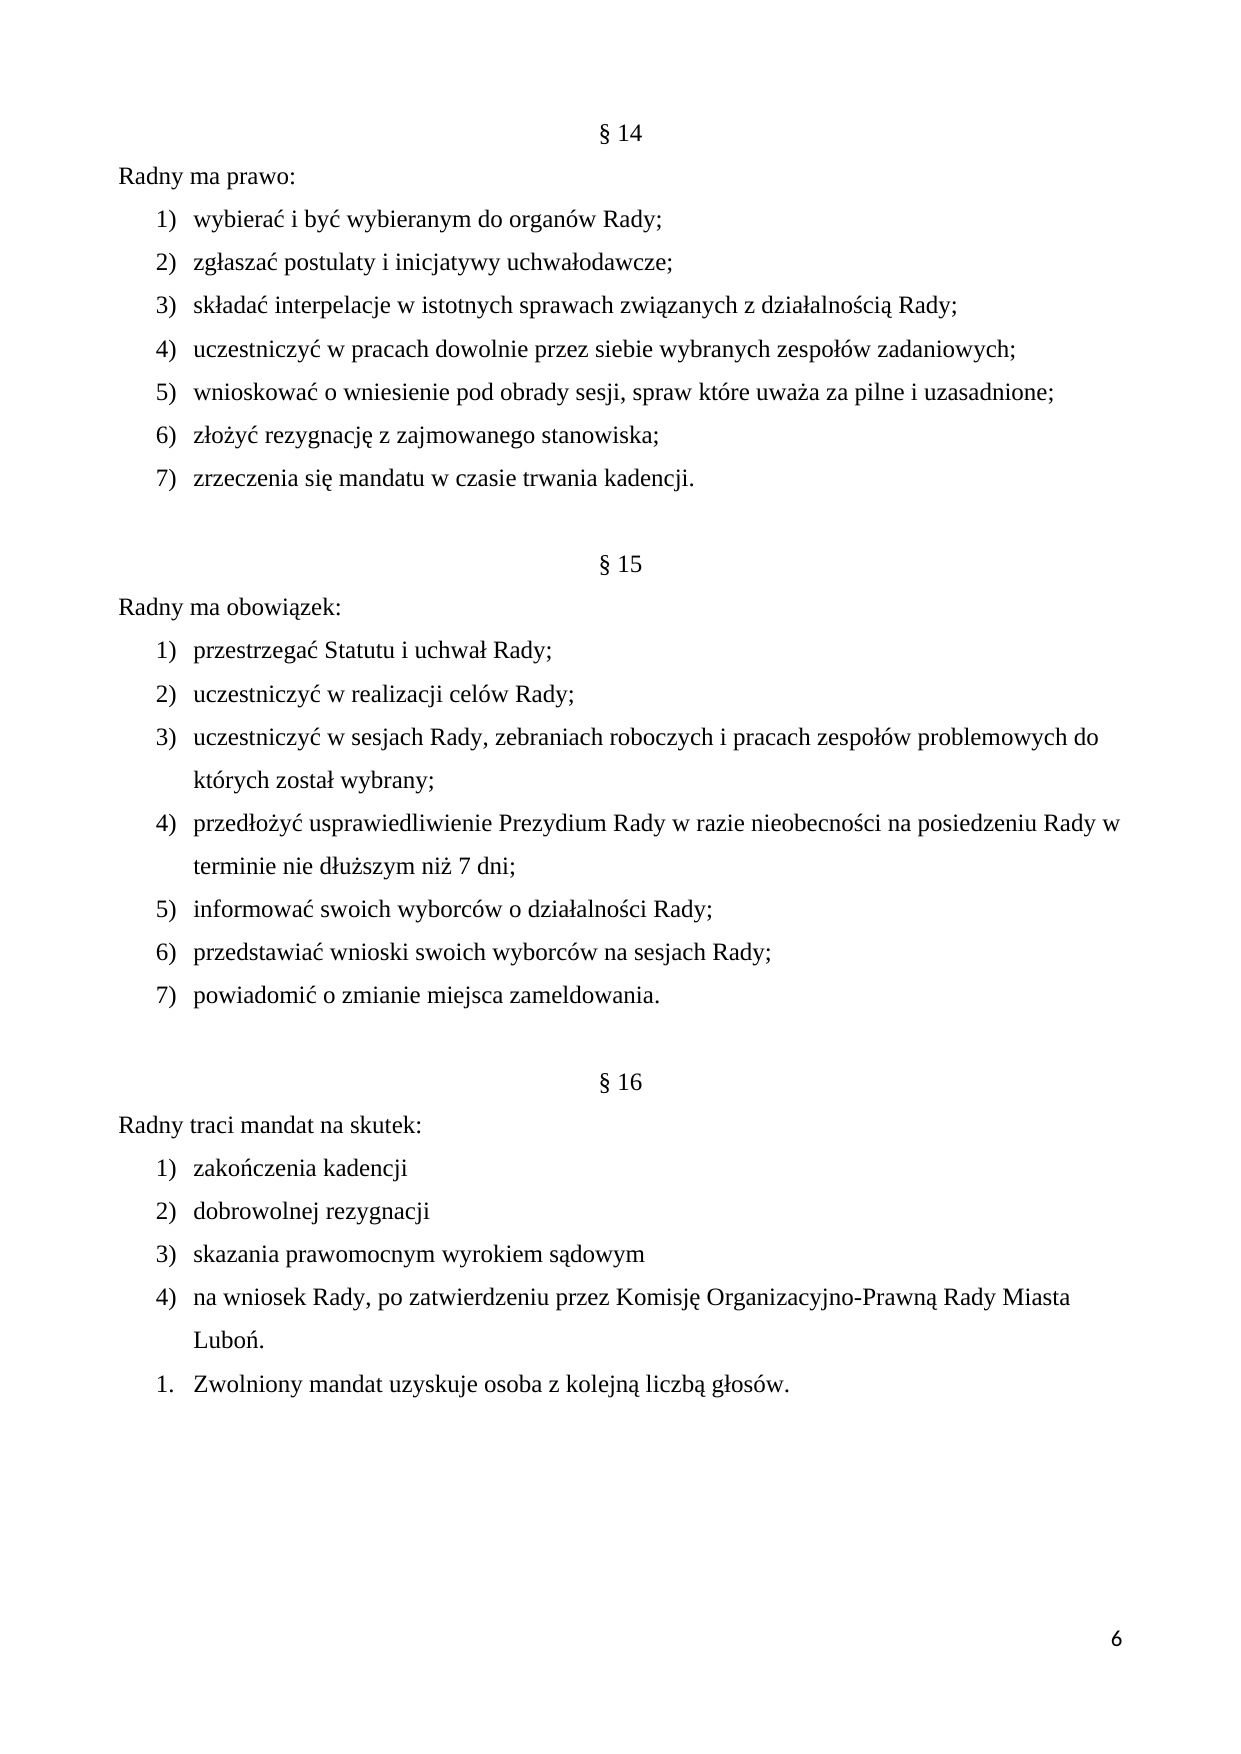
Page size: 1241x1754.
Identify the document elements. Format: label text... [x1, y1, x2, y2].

list wnioskować o wniesienie pod obrady sesji, spraw które uważa za pilne i uzasadnione; [156, 377, 1122, 406]
list przedłożyć usprawiedliwienie Prezydium Rady w razie nieobecności na posiedzeniu Rady w terminie nie dłuższym niż 7 dni; [156, 808, 1122, 880]
text Radny traci mandat na skutek: [118, 1110, 1122, 1139]
list zakończenia kadencji [156, 1153, 1122, 1182]
text § 14 [118, 118, 1122, 147]
text Radny ma prawo: [118, 161, 1122, 190]
text § 16 [118, 1067, 1122, 1096]
text Radny ma obowiązek: [118, 592, 1122, 621]
list złożyć rezygnację z zajmowanego stanowiska; [156, 420, 1122, 449]
list zgłaszać postulaty i inicjatywy uchwałodawcze; [156, 247, 1122, 276]
list skazania prawomocnym wyrokiem sądowym [156, 1239, 1122, 1268]
list składać interpelacje w istotnych sprawach związanych z działalnością Rady; [156, 291, 1122, 319]
list Zwolniony mandat uzyskuje osoba z kolejną liczbą głosów. [156, 1369, 1122, 1397]
list na wniosek Rady, po zatwierdzeniu przez Komisję Organizacyjno-Prawną Rady Miasta Luboń. [156, 1282, 1122, 1354]
list uczestniczyć w realizacji celów Rady; [156, 679, 1122, 707]
list uczestniczyć w pracach dowolnie przez siebie wybranych zespołów zadaniowych; [156, 334, 1122, 362]
list wybierać i być wybieranym do organów Rady; [156, 204, 1122, 233]
text § 15 [118, 549, 1122, 578]
list dobrowolnej rezygnacji [156, 1196, 1122, 1225]
list uczestniczyć w sesjach Rady, zebraniach roboczych i pracach zespołów problemowych do których został wybrany; [156, 722, 1122, 794]
list powiadomić o zmianie miejsca zameldowania. [156, 981, 1122, 1009]
list przestrzegać Statutu i uchwał Rady; [156, 636, 1122, 664]
list przedstawiać wnioski swoich wyborców na sesjach Rady; [156, 937, 1122, 966]
list zrzeczenia się mandatu w czasie trwania kadencji. [156, 463, 1122, 492]
list informować swoich wyborców o działalności Rady; [156, 894, 1122, 923]
